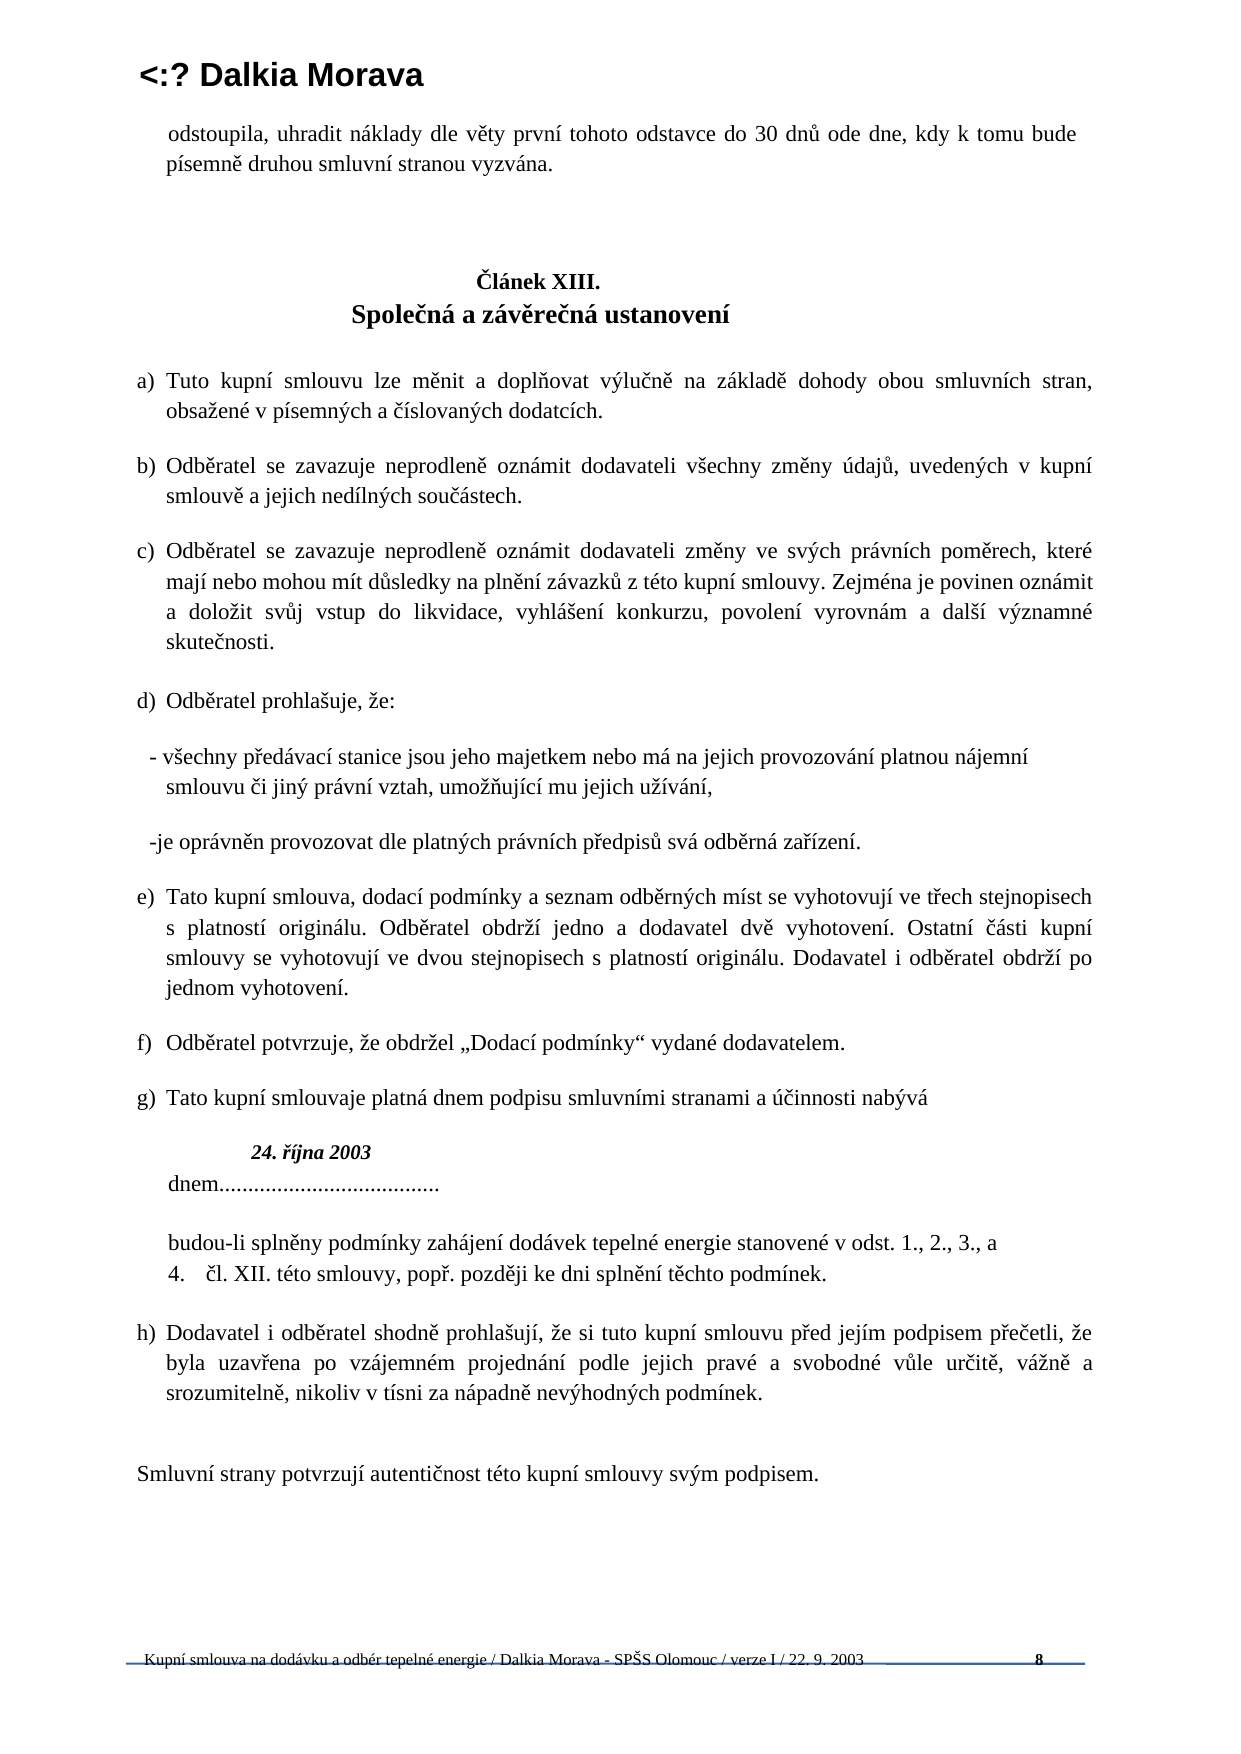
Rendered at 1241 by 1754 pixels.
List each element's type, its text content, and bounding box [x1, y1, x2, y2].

text -je oprávněn provozovat dle platných právních předpisů svá odběrná zařízení. [149, 828, 1094, 854]
list čl. XII. této smlouvy, popř. později ke dni splnění těchto podmínek. [166, 1259, 1094, 1286]
text Smluvní strany potvrzují autentičnost této kupní smlouvy svým podpisem. [137, 1459, 1094, 1486]
text Společná a závěrečná ustanovení [16, 298, 1065, 329]
list Odběratel prohlašuje, že: [137, 688, 1094, 714]
list Dodavatel i odběratel shodně prohlašují, že si tuto kupní smlouvu před jejím podpisem přečetli, že byla uzavřena po vzájemném projednání podle jejich pravé a svobodné vůle určitě, vážně a srozumitelně, nikoliv v tísni za nápadně nevýhodných podmínek. [137, 1319, 1094, 1406]
list Tato kupní smlouvaje platná dnem podpisu smluvními stranami a účinnosti nabývá [137, 1084, 1094, 1111]
text 24. října 2003 [251, 1140, 1094, 1164]
text Článek XIII. [16, 268, 1061, 294]
text - všechny předávací stanice jsou jeho majetkem nebo má na jejich provozování platnou nájemní smlouvu či jiný právní vztah, umožňující mu jejich užívání, [149, 743, 1094, 799]
list Odběratel se zavazuje neprodleně oznámit dodavateli všechny změny údajů, uvedených v kupní smlouvě a jejich nedílných součástech. [137, 452, 1094, 509]
text budou-li splněny podmínky zahájení dodávek tepelné energie stanovené v odst. 1., 2., 3., a [166, 1229, 1094, 1256]
text odstoupila, uhradit náklady dle věty první tohoto odstavce do 30 dnů ode dne, kdy k tomu bude písemně druhou smluvní stranou vyzvána. [166, 120, 1077, 177]
list Tato kupní smlouva, dodací podmínky a seznam odběrných míst se vyhotovují ve třech stejnopisech s platností originálu. Odběratel obdrží jedno a dodavatel dvě vyhotovení. Ostatní části kupní smlouvy se vyhotovují ve dvou stejnopisech s platností originálu. Dodavatel i odběratel obdrží po jednom vyhotovení. [137, 883, 1094, 1000]
list Odběratel potvrzuje, že obdržel „Dodací podmínky“ vydané dodavatelem. [137, 1029, 1094, 1056]
list Odběratel se zavazuje neprodleně oznámit dodavateli změny ve svých právních poměrech, které mají nebo mohou mít důsledky na plnění závazků z této kupní smlouvy. Zejména je povinen oznámit a doložit svůj vstup do likvidace, vyhlášení konkurzu, povolení vyrovnám a další významné skutečnosti. [137, 538, 1094, 654]
list Tuto kupní smlouvu lze měnit a doplňovat výlučně na základě dohody obou smluvních stran, obsažené v písemných a číslovaných dodatcích. [137, 367, 1094, 423]
text dnem [166, 1170, 1094, 1196]
